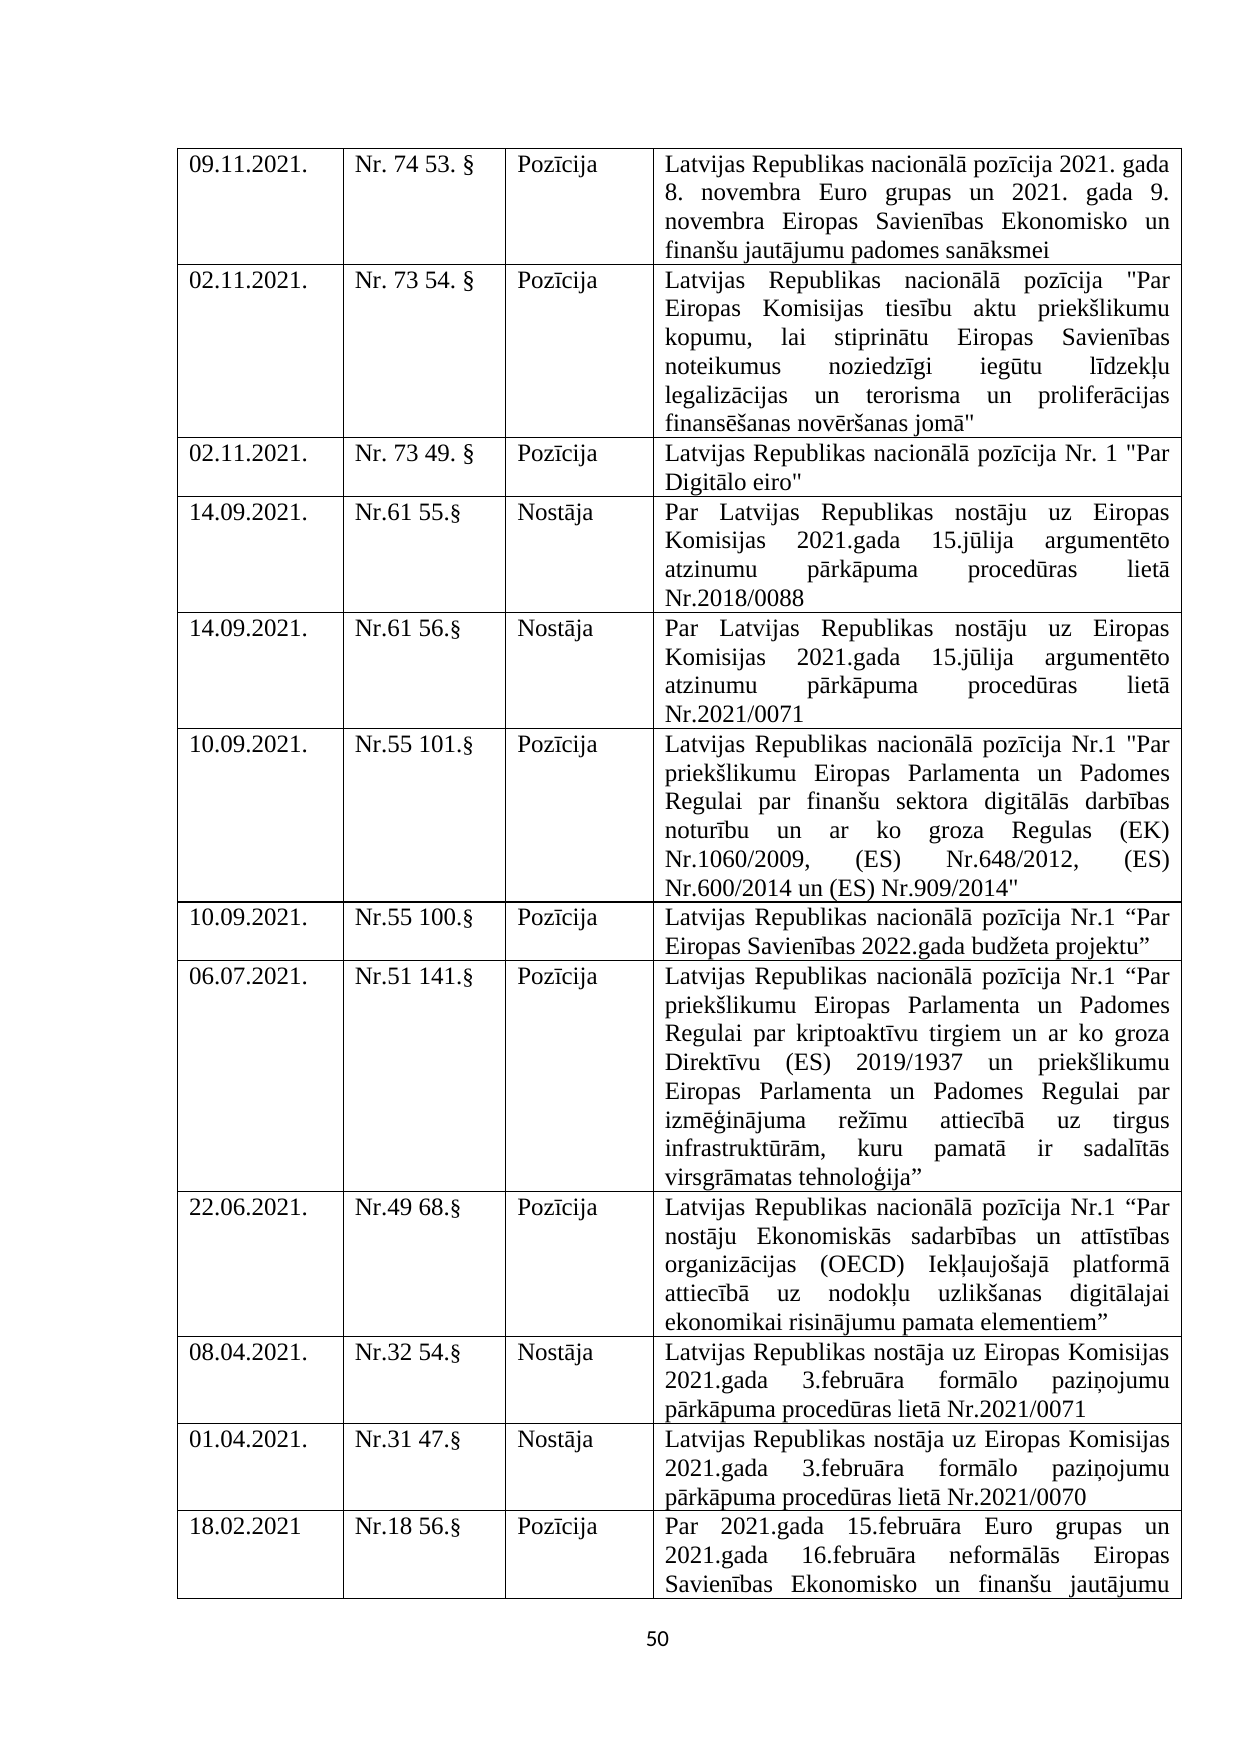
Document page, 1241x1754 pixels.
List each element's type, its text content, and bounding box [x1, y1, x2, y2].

table_cell 10.09.2021. [178, 903, 343, 960]
table_cell Latvijas Republikas nacionālā pozīcija Nr.1 “Par priekšlikumu Eiropas Parlamenta un Padomes Regulai par kriptoaktīvu tirgiem un ar ko groza Direktīvu (ES) 2019/1937 un priekšlikumu Eiropas Parlamenta un Padomes Regulai par izmēģinājuma režīmu attiecībā uz tirgus infrastruktūrām, kuru pamatā ir sadalītās virsgrāmatas tehnoloģija” [654, 961, 1181, 1191]
table_cell Pozīcija [506, 265, 653, 437]
table_cell Nostāja [506, 1424, 653, 1510]
table_cell Nr.55 101.§ [344, 729, 505, 901]
table_cell Nostāja [506, 613, 653, 728]
table_cell 02.11.2021. [178, 438, 343, 496]
table_cell Latvijas Republikas nacionālā pozīcija Nr.1 "Par priekšlikumu Eiropas Parlamenta un Padomes Regulai par finanšu sektora digitālās darbības noturību un ar ko groza Regulas (EK) Nr.1060/2009, (ES) Nr.648/2012, (ES) Nr.600/2014 un (ES) Nr.909/2014" [654, 729, 1181, 901]
table_cell Latvijas Republikas nacionālā pozīcija Nr.1 “Par nostāju Ekonomiskās sadarbības un attīstības organizācijas (OECD) Iekļaujošajā platformā attiecībā uz nodokļu uzlikšanas digitālajai ekonomikai risinājumu pamata elementiem” [654, 1192, 1181, 1336]
table_cell Nr. 73 54. § [344, 265, 505, 437]
table_cell Nr.32 54.§ [344, 1337, 505, 1423]
table_cell Nr.31 47.§ [344, 1424, 505, 1510]
table_cell 01.04.2021. [178, 1424, 343, 1510]
table_cell Nr.49 68.§ [344, 1192, 505, 1336]
table_cell 14.09.2021. [178, 497, 343, 612]
table_cell Nr. 73 49. § [344, 438, 505, 496]
table_cell Latvijas Republikas nacionālā pozīcija Nr. 1 "Par Digitālo eiro" [654, 438, 1181, 496]
table_cell Pozīcija [506, 729, 653, 901]
table_cell Pozīcija [506, 438, 653, 496]
table_cell 08.04.2021. [178, 1337, 343, 1423]
table_cell Latvijas Republikas nacionālā pozīcija 2021. gada 8. novembra Euro grupas un 2021. gada 9. novembra Eiropas Savienības Ekonomisko un finanšu jautājumu padomes sanāksmei [654, 149, 1181, 264]
table_cell Nostāja [506, 497, 653, 612]
table_cell Nr.51 141.§ [344, 961, 505, 1191]
table_cell Nr.55 100.§ [344, 903, 505, 960]
table_cell Pozīcija [506, 149, 653, 264]
table_cell 09.11.2021. [178, 149, 343, 264]
table_cell 14.09.2021. [178, 613, 343, 728]
table_cell Par Latvijas Republikas nostāju uz Eiropas Komisijas 2021.gada 15.jūlija argumentēto atzinumu pārkāpuma procedūras lietā Nr.2018/0088 [654, 497, 1181, 612]
table_cell Nr. 74 53. § [344, 149, 505, 264]
table_cell Pozīcija [506, 903, 653, 960]
table_cell 18.02.2021 [178, 1511, 343, 1598]
table_cell Pozīcija [506, 961, 653, 1191]
table_cell Nr.61 55.§ [344, 497, 505, 612]
table_cell Latvijas Republikas nacionālā pozīcija Nr.1 “Par Eiropas Savienības 2022.gada budžeta projektu” [654, 903, 1181, 960]
table_cell Latvijas Republikas nostāja uz Eiropas Komisijas 2021.gada 3.februāra formālo paziņojumu pārkāpuma procedūras lietā Nr.2021/0071 [654, 1337, 1181, 1423]
table_cell Par Latvijas Republikas nostāju uz Eiropas Komisijas 2021.gada 15.jūlija argumentēto atzinumu pārkāpuma procedūras lietā Nr.2021/0071 [654, 613, 1181, 728]
table_cell 10.09.2021. [178, 729, 343, 901]
table_cell Nostāja [506, 1337, 653, 1423]
table_cell Latvijas Republikas nacionālā pozīcija "Par Eiropas Komisijas tiesību aktu priekšlikumu kopumu, lai stiprinātu Eiropas Savienības noteikumus noziedzīgi iegūtu līdzekļu legalizācijas un terorisma un proliferācijas finansēšanas novēršanas jomā" [654, 265, 1181, 437]
table_cell Pozīcija [506, 1192, 653, 1336]
table_cell Nr.18 56.§ [344, 1511, 505, 1598]
table_cell Pozīcija [506, 1511, 653, 1598]
table_cell Nr.61 56.§ [344, 613, 505, 728]
table_cell 06.07.2021. [178, 961, 343, 1191]
table_cell 22.06.2021. [178, 1192, 343, 1336]
table_cell Latvijas Republikas nostāja uz Eiropas Komisijas 2021.gada 3.februāra formālo paziņojumu pārkāpuma procedūras lietā Nr.2021/0070 [654, 1424, 1181, 1510]
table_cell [654, 1511, 1181, 1598]
table_cell 02.11.2021. [178, 265, 343, 437]
